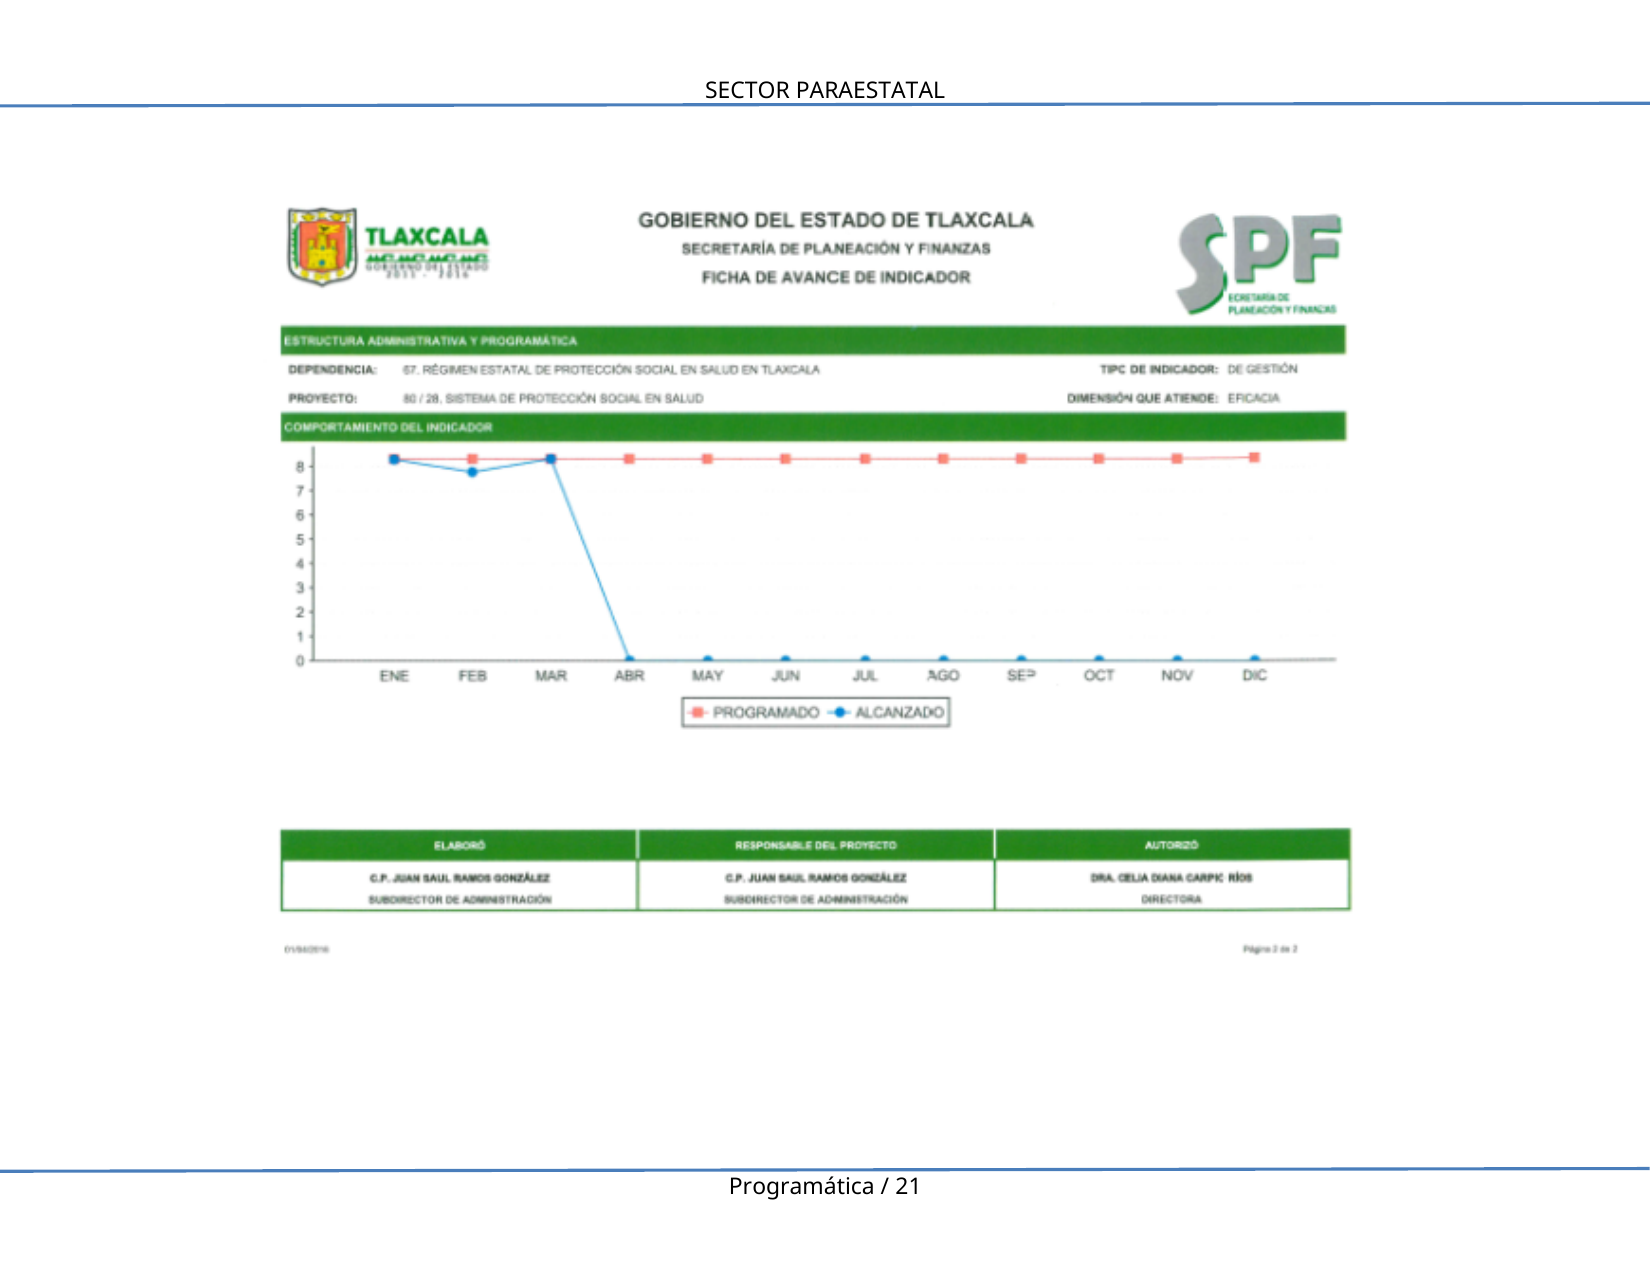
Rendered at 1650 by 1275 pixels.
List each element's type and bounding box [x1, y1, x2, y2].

picture [262, 150, 1389, 1003]
